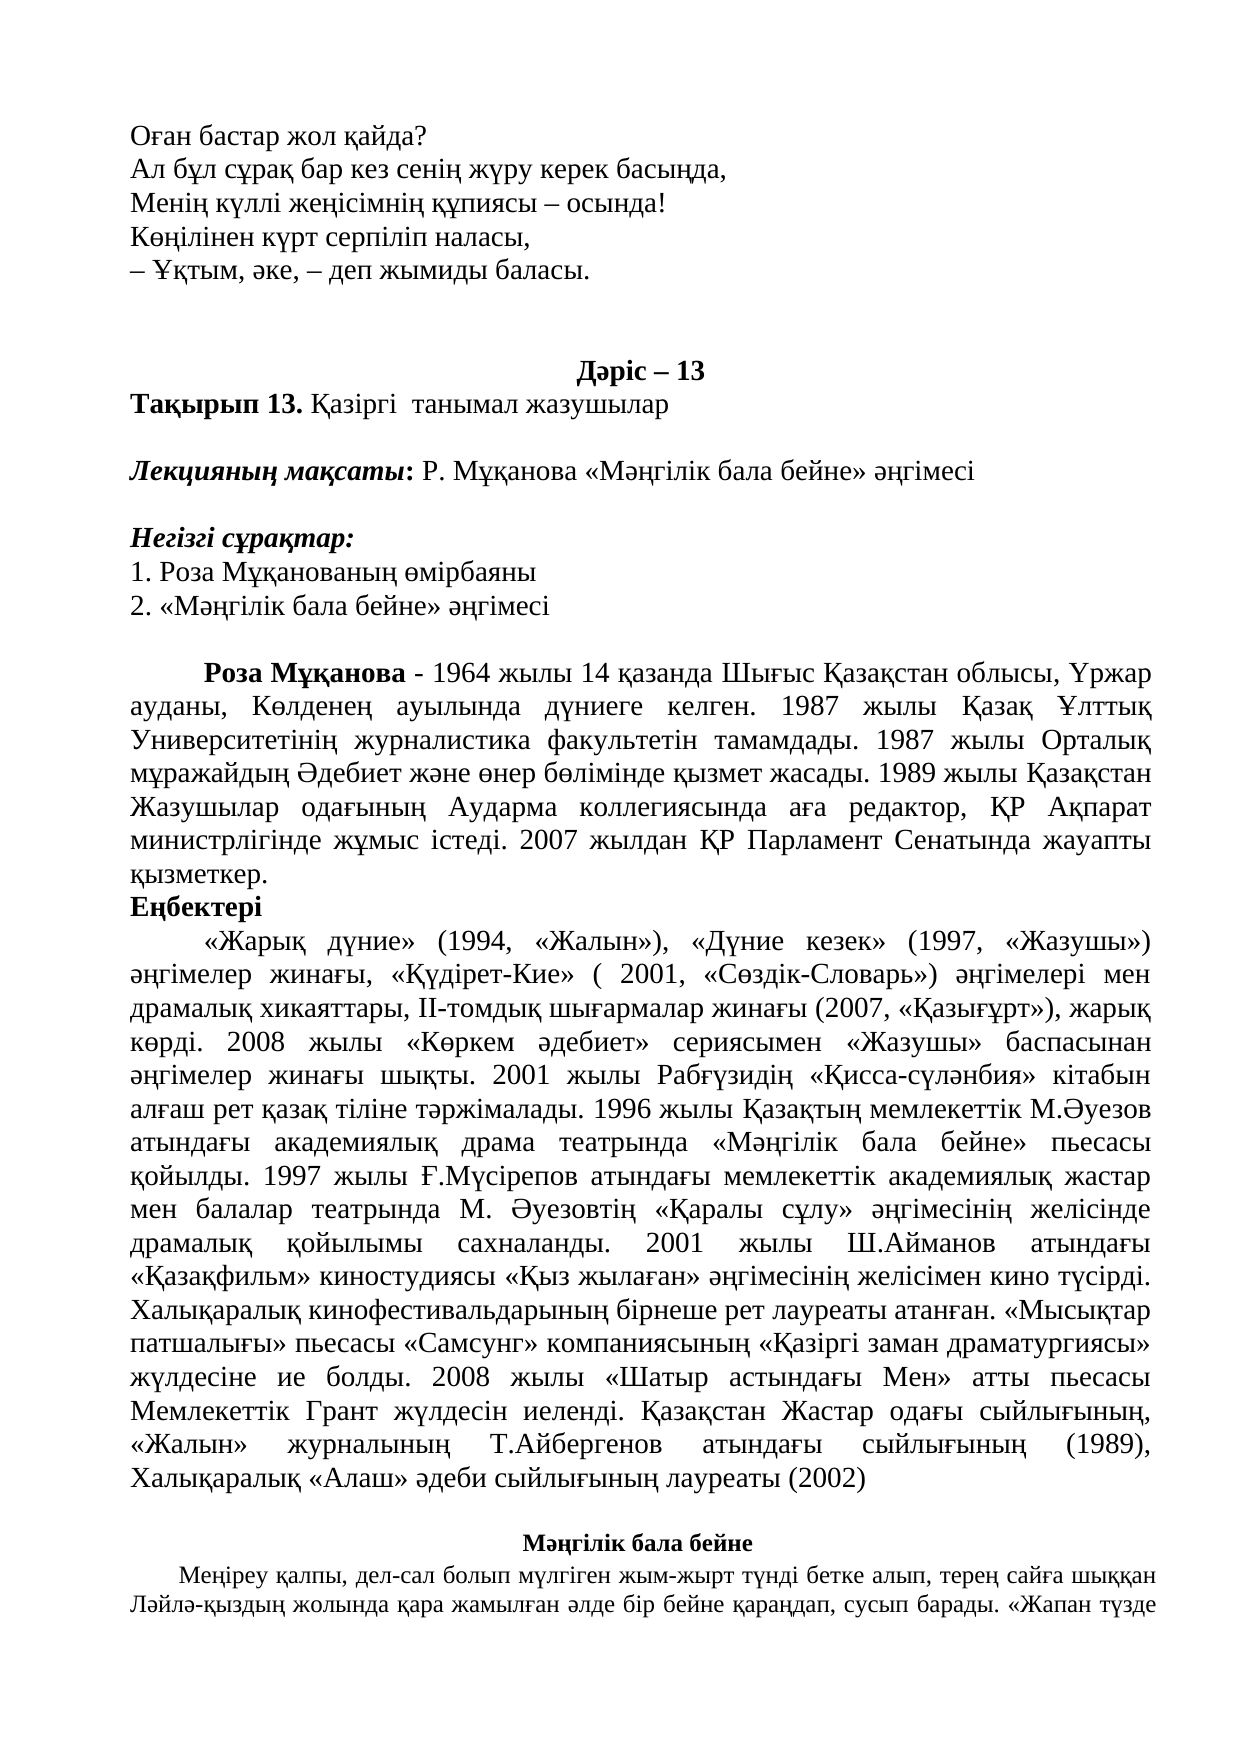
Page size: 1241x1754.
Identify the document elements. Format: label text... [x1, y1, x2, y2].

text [130, 118, 1152, 219]
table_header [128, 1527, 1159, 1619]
text Негізгі сұрақтар: [130, 521, 1152, 554]
text Тақырып 13. Қазіргі танымал жазушылар [130, 386, 1152, 420]
text Лекцияның мақсаты: Р. Мұқанова «Мәңгілік бала бейне» әңгімесі [130, 453, 1152, 487]
text Дәріс – 13 [130, 353, 1152, 386]
subtitle Еңбектері [130, 889, 1152, 923]
text «Жарық дүние» (1994, «Жалын»), «Дүние кезек» (1997, «Жазушы») әңгімелер жинағы, «Қүдірет-Кие» ( 2001, «Сөздік-Словарь») әңгімелері мен драмалық хикаяттары, ІІ-томдық шығармалар жинағы (2007, «Қазығұрт»), жарық көрді. 2008 жылы «Көркем әдебиет» сериясымен «Жазушы» баспасынан әңгімелер жинағы шықты. 2001 жылы Рабғүзидің «Қисса-сүләнбия» кітабын алғаш рет қазақ тіліне тәржімалады. 1996 жылы Қазақтың мемлекеттік М.Әуезов атындағы академиялық драма театрында «Мәңгілік бала бейне» пьесасы қойылды. 1997 жылы Ғ.Мүсірепов атындағы мемлекеттік академиялық жастар мен балалар театрында М. Әуезовтің «Қаралы сұлу» әңгімесінің желісінде драмалық қойылымы сахналанды. 2001 жылы Ш.Айманов атындағы «Қазақфильм» киностудиясы «Қыз жылаған» әңгімесінің желісімен кино түсірді. Халықаралық кинофестивальдарының бірнеше рет лауреаты атанған. «Мысықтар патшалығы» пьесасы «Самсунг» компаниясының «Қазіргі заман драматургиясы» жүлдесіне ие болды. 2008 жылы «Шатыр астындағы Мен» атты пьесасы Мемлекеттік Грант жүлдесін иеленді. Қазақстан Жастар одағы сыйлығының, «Жалын» журналының Т.Айбергенов атындағы сыйлығының (1989), Халықаралық «Алаш» әдеби сыйлығының лауреаты (2002) [130, 923, 1152, 1493]
text 1. Роза Мұқанованың өмірбаяны [130, 554, 1152, 588]
text Роза Мұқанова - 1964 жылы 14 қазанда Шығыс Қазақстан облысы, Үржар ауданы, Көлденең ауылында дүниеге келген. 1987 жылы Қазақ Ұлттық Университетінің журналистика факультетін тамамдады. 1987 жылы Орталық мұражайдың Әдебиет және өнер бөлімінде қызмет жасады. 1989 жылы Қазақстан Жазушылар одағының Аударма коллегиясында аға редактор, ҚР Ақпарат министрлігінде жұмыс істеді. 2007 жылдан ҚР Парламент Сенатында жауапты қызметкер. [130, 655, 1152, 889]
text Көңiлiнен күрт cepпiлiп наласы, – Ұқтым, әке, – деп жымиды баласы. [130, 219, 1152, 286]
text 2. «Мәңгілік бала бейне» әңгімесі [130, 588, 1152, 621]
